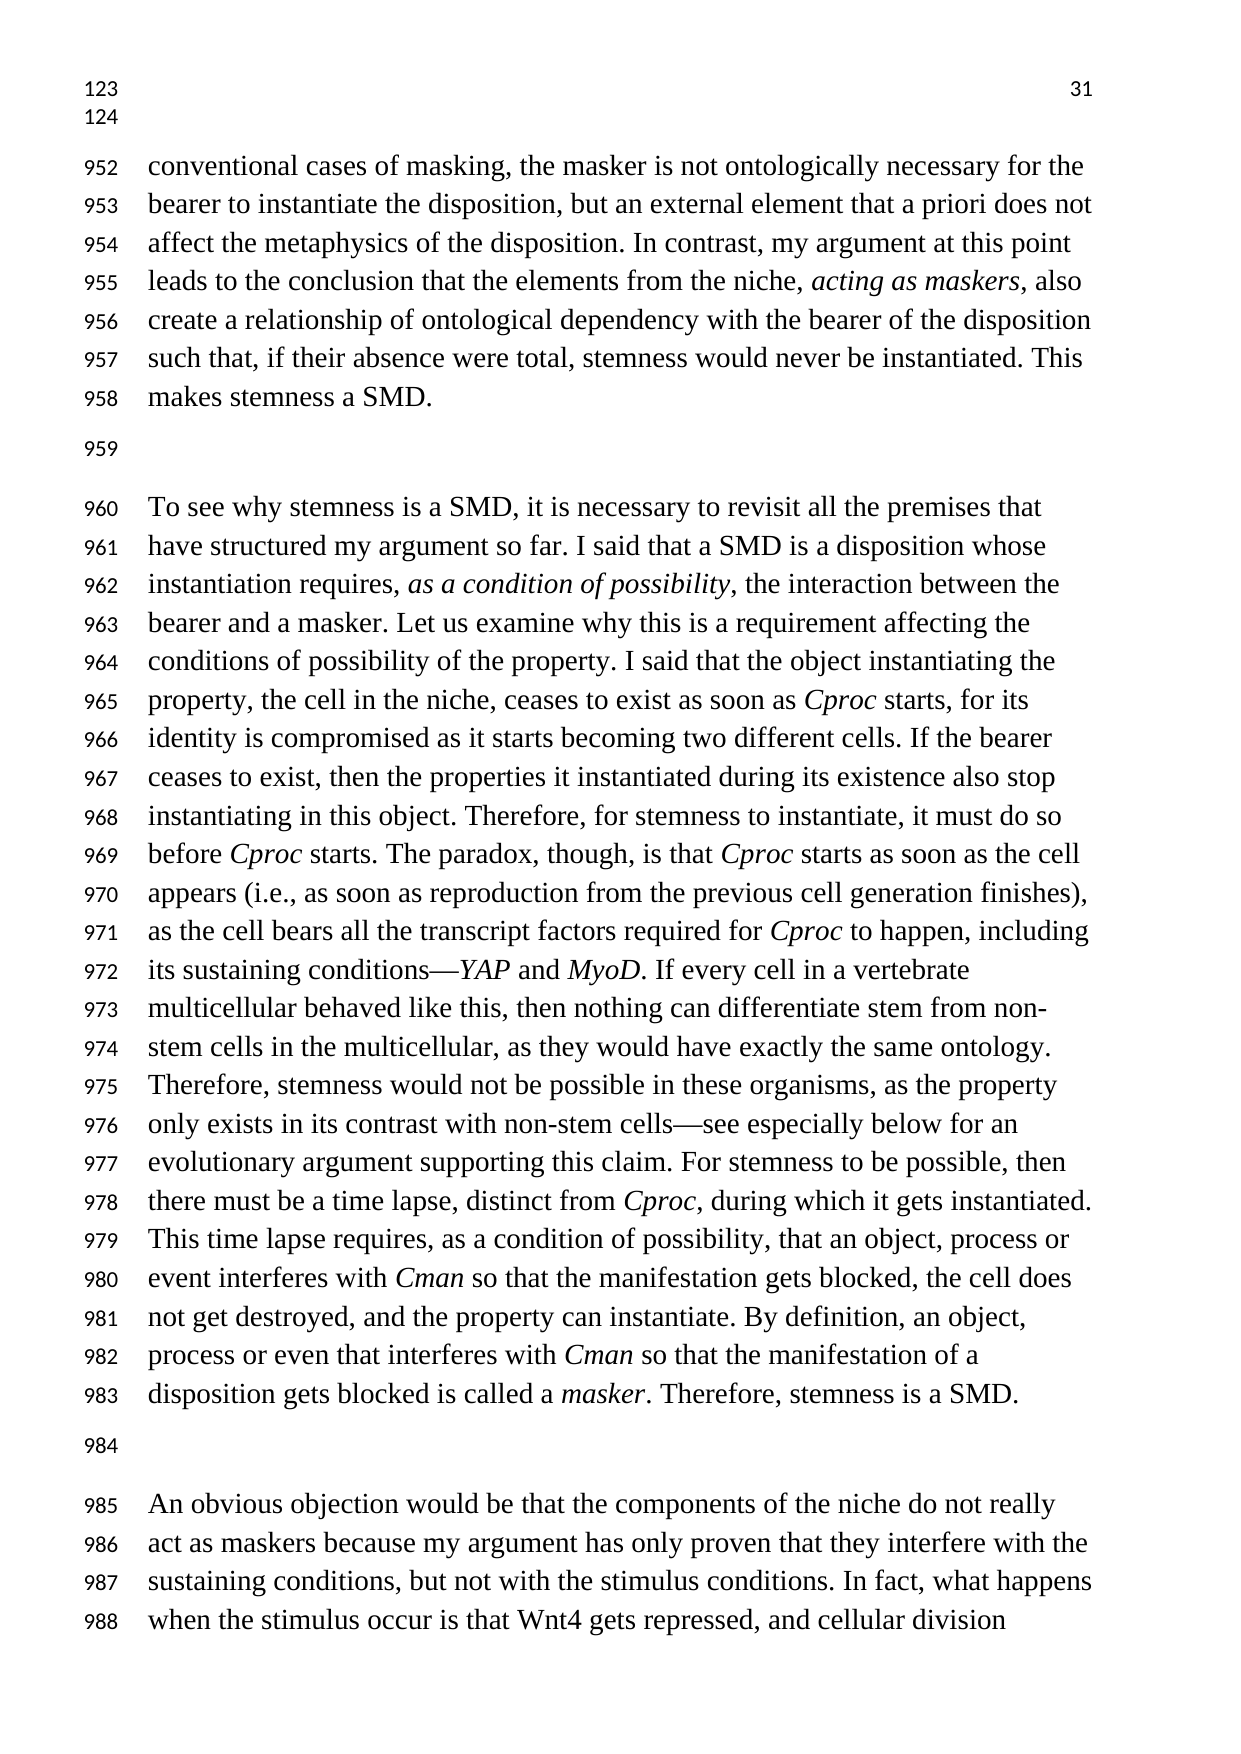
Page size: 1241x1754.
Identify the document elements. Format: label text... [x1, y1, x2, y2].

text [148, 148, 1093, 412]
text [148, 1486, 1093, 1635]
text To see why stemness is a SMD, it is necessary to revisit all the premises that have structured my argument so far. I said that a SMD is a disposition whose instantiation requires, as a condition of possibility, the interaction between the bearer and a masker. Let us examine why this is a requirement affecting the conditions of possibility of the property. I said that the object instantiating the property, the cell in the niche, ceases to exist as soon as Cproc starts, for its identity is compromised as it starts becoming two different cells. If the bearer ceases to exist, then the properties it instantiated during its existence also stop instantiating in this object. Therefore, for stemness to instantiate, it must do so before Cproc starts. The paradox, though, is that Cproc starts as soon as the cell appears (i.e., as soon as reproduction from the previous cell generation finishes), as the cell bears all the transcript factors required for Cproc to happen, including its sustaining conditions—YAP and MyoD. If every cell in a vertebrate multicellular behaved like this, then nothing can differentiate stem from non-stem cells in the multicellular, as they would have exactly the same ontology. Therefore, stemness would not be possible in these organisms, as the property only exists in its contrast with non-stem cells—see especially below for an evolutionary argument supporting this claim. For stemness to be possible, then there must be a time lapse, distinct from Cproc, during which it gets instantiated. This time lapse requires, as a condition of possibility, that an object, process or event interferes with Cman so that the manifestation gets blocked, the cell does not get destroyed, and the property can instantiate. By definition, an object, process or even that interferes with Cman so that the manifestation of a disposition gets blocked is called a masker. Therefore, stemness is a SMD. [148, 489, 1093, 1409]
